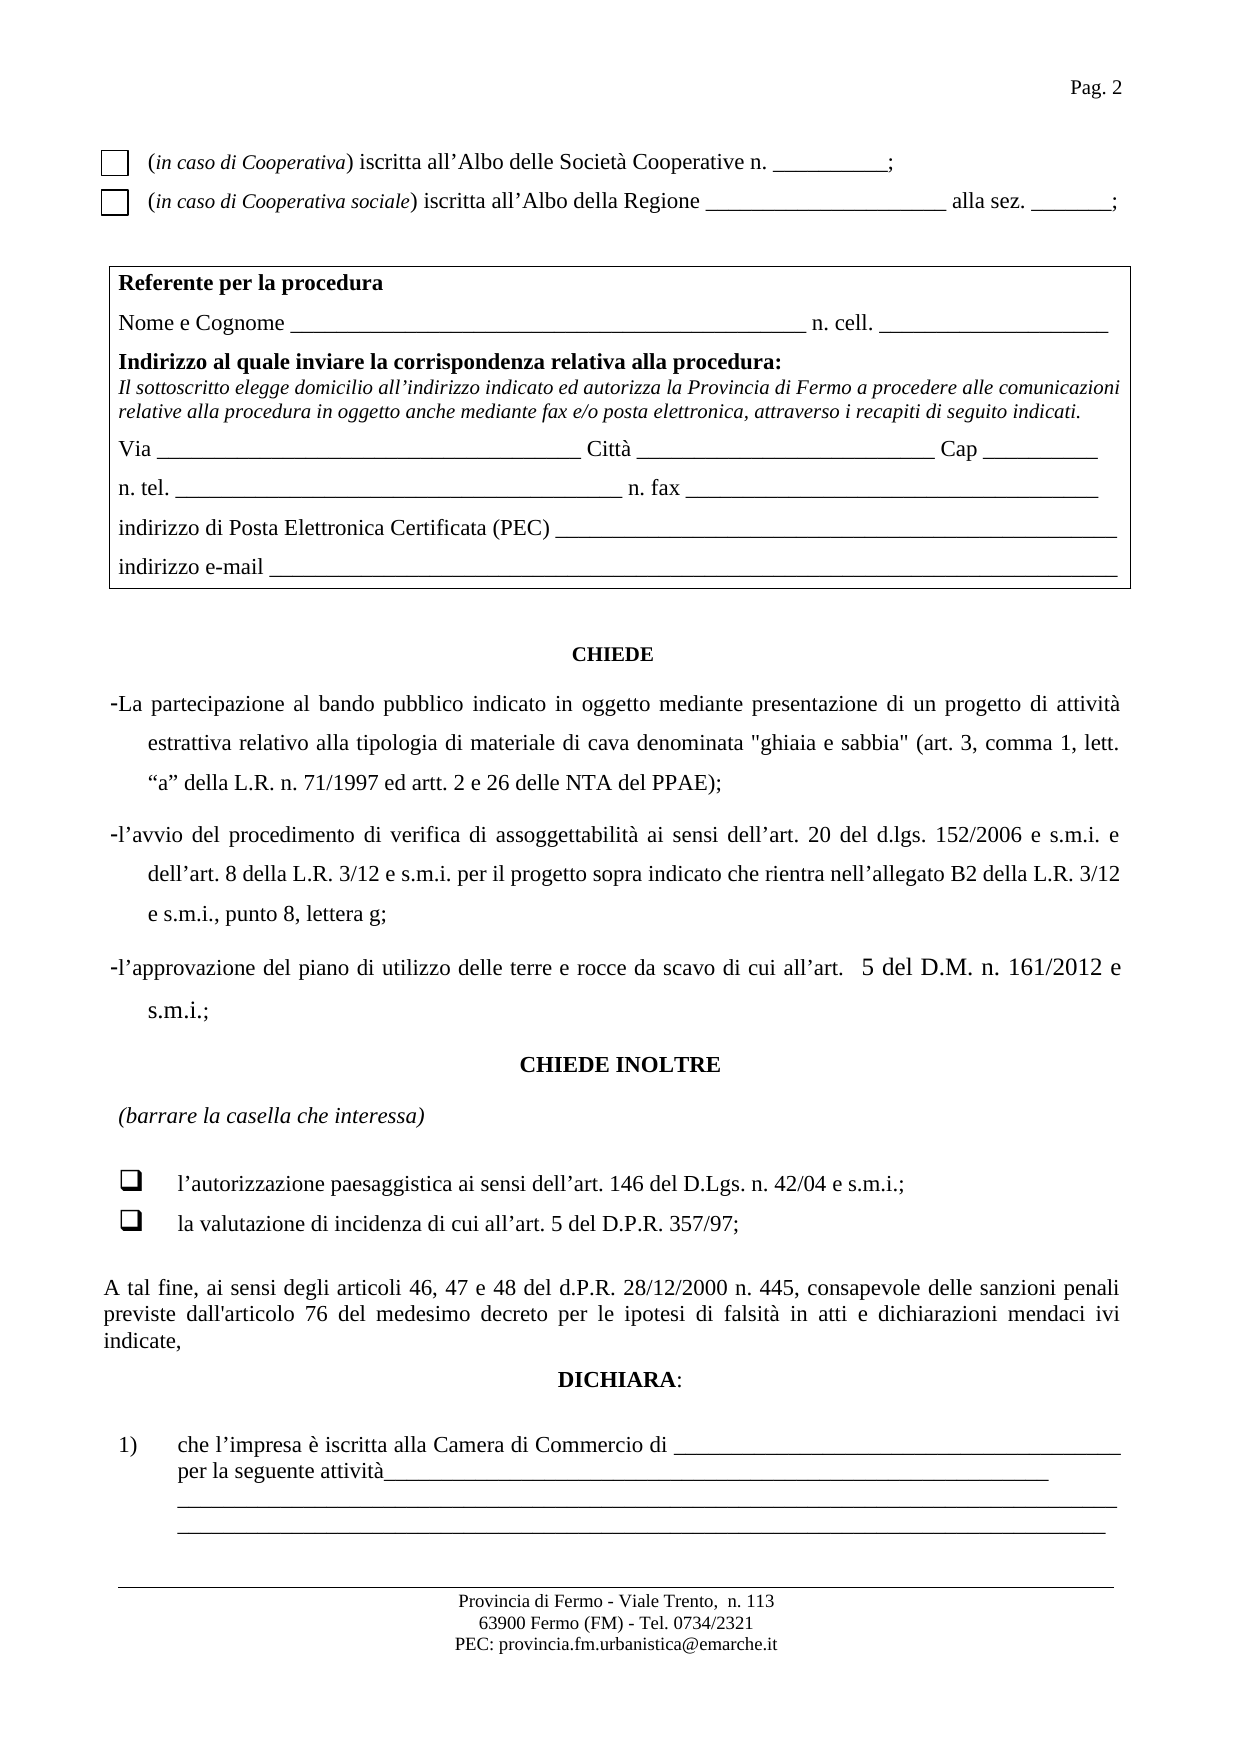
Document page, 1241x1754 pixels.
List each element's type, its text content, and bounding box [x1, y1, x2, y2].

text A tal fine, ai sensi degli articoli 46, 47 e 48 del d.P.R. 28/12/2000 n. 445, consapevole delle sanzioni penali previste dall'articolo 76 del medesimo decreto per le ipotesi di falsità in atti e dichiarazioni mendaci ivi indicate, [103, 1274, 1122, 1353]
text indirizzo e-mail __________________________________________________________________________ [110, 550, 1130, 588]
text n. tel. _______________________________________ n. fax ____________________________________ [110, 471, 1130, 501]
text Via _____________________________________ Città __________________________ Cap __________ [118, 435, 1122, 461]
text Indirizzo al quale inviare la corrispondenza relativa alla procedura: [110, 345, 1130, 374]
text (barrare la casella che interessa) [118, 1103, 1122, 1129]
text Referente per la procedura [110, 267, 1130, 296]
list l’approvazione del piano di utilizzo delle terre e rocce da scavo di cui all’art. 5 del D.M. n. 161/2012 e s.m.i.; [110, 952, 1122, 1024]
text indirizzo di Posta Elettronica Certificata (PEC) _________________________________________________ [110, 511, 1130, 540]
text CHIEDE inoltre [118, 1051, 1122, 1077]
text __________________________________________________________________________________ [177, 1484, 1122, 1510]
list l’autorizzazione paesaggistica ai sensi dell’art. 146 del D.Lgs. n. 42/04 e s.m.i.; [118, 1170, 1122, 1198]
text (in caso di Cooperativa) iscritta all’Albo delle Società Cooperative n. __________; [148, 148, 1122, 174]
list la valutazione di incidenza di cui all’art. 5 del D.P.R. 357/97; [118, 1210, 1122, 1238]
text Nome e Cognome _____________________________________________ n. cell. ____________________ [110, 306, 1130, 335]
list che l’impresa è iscritta alla Camera di Commercio di _______________________________________ per la seguente attività__________________________________________________________ [118, 1431, 1122, 1484]
list La partecipazione al bando pubblico indicato in oggetto mediante presentazione di un progetto di attività estrattiva relativo alla tipologia di materiale di cava denominata "ghiaia e sabbia" (art. 3, comma 1, lett. “a” della L.R. n. 71/1997 ed artt. 2 e 26 delle NTA del PPAE); [110, 690, 1122, 795]
text Il sottoscritto elegge domicilio all’indirizzo indicato ed autorizza la Provincia di Fermo a procedere alle comunicazioni relative alla procedura in oggetto anche mediante fax e/o posta elettronica, attraverso i recapiti di seguito indicati. [118, 374, 1122, 423]
text CHIEDE [103, 641, 1122, 666]
list l’avvio del procedimento di verifica di assoggettabilità ai sensi dell’art. 20 del d.lgs. 152/2006 e s.m.i. e dell’art. 8 della L.R. 3/12 e s.m.i. per il progetto sopra indicato che rientra nell’allegato B2 della L.R. 3/12 e s.m.i., punto 8, lettera g; [110, 821, 1122, 926]
text _________________________________________________________________________________ [177, 1510, 1122, 1536]
text (in caso di Cooperativa sociale) iscritta all’Albo della Regione _____________________ alla sez. _______; [148, 187, 1122, 213]
text DICHIARA: [59, 1366, 1181, 1392]
